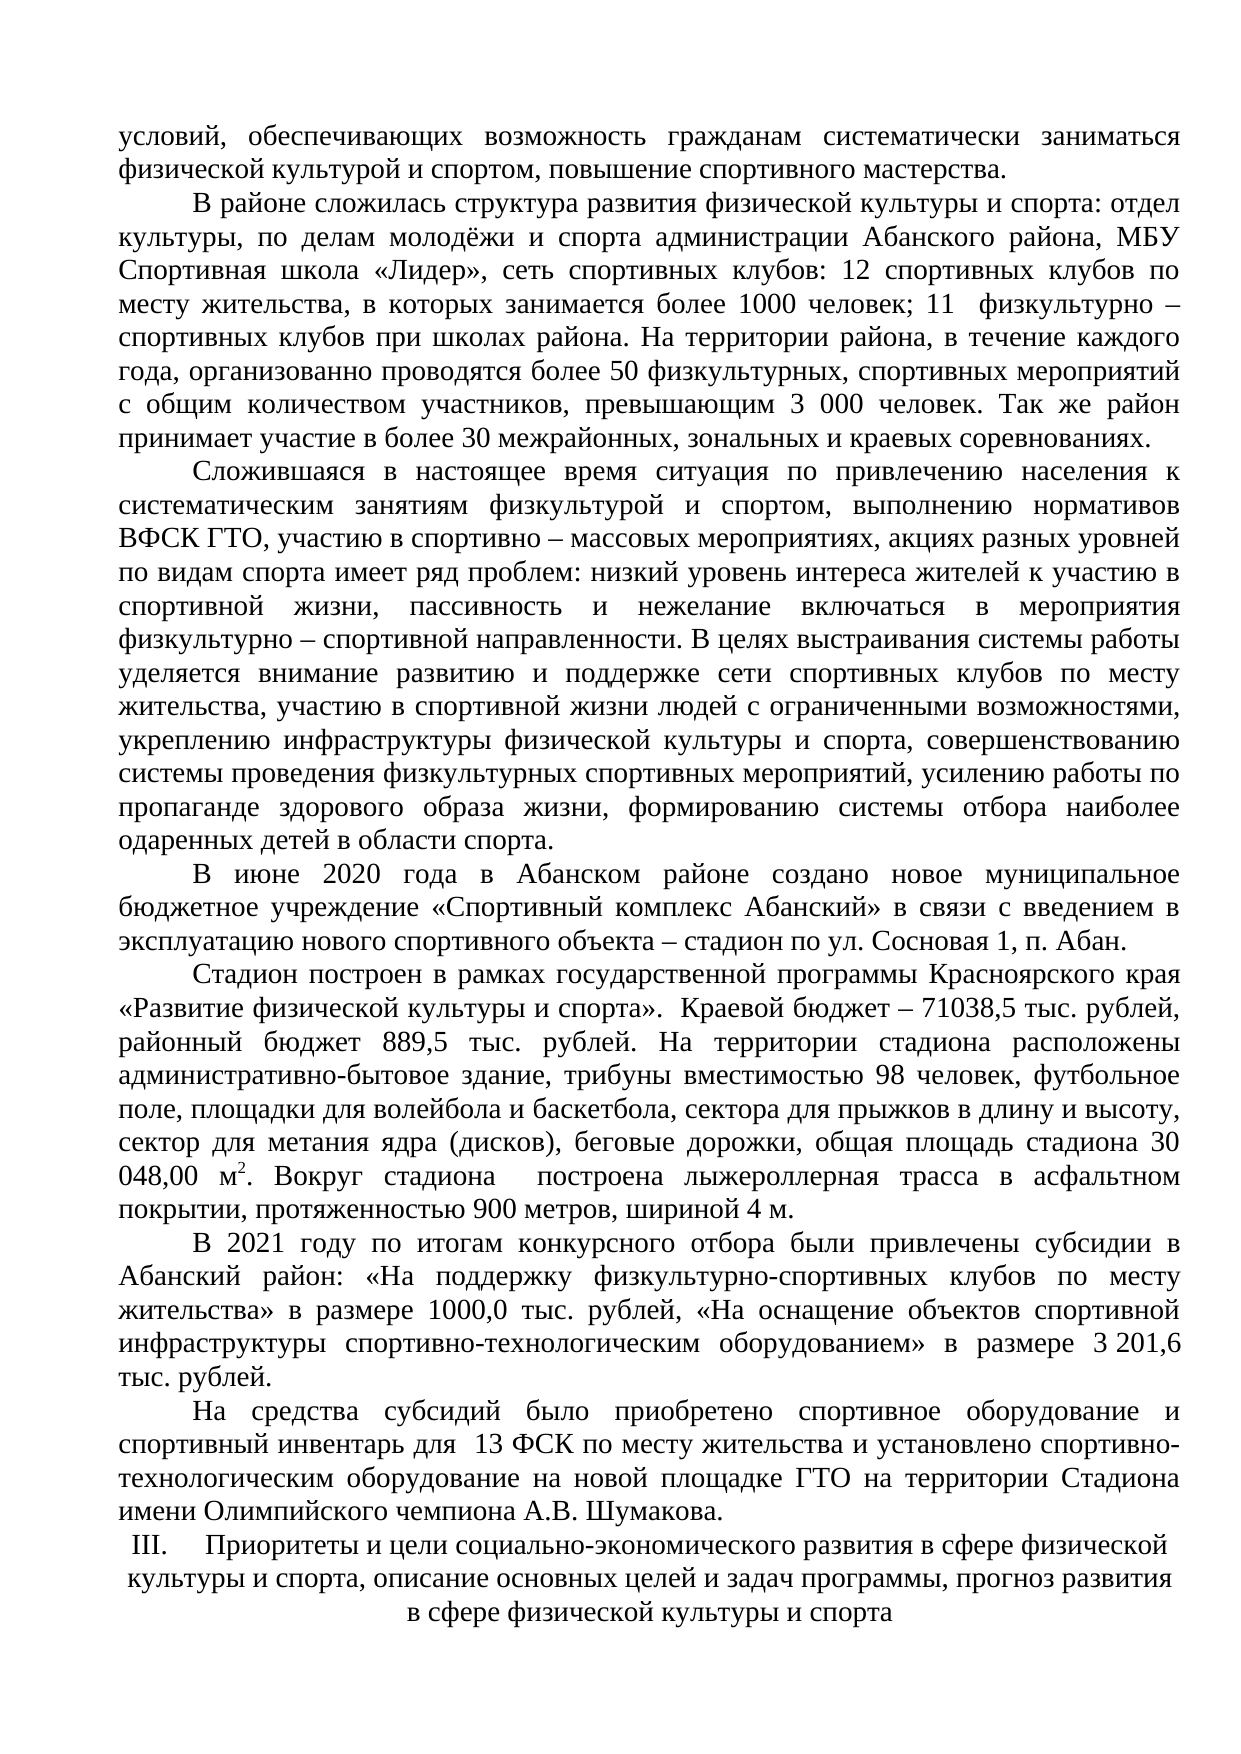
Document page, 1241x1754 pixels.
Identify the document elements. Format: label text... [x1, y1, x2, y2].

text В районе сложилась структура развития физической культуры и спорта: отдел культуры, по делам молодёжи и спорта администрации Абанского района, МБУ Спортивная школа «Лидер», сеть спортивных клубов: 12 спортивных клубов по месту жительства, в которых занимается более 1000 человек; 11 физкультурно – спортивных клубов при школах района. На территории района, в течение каждого года, организованно проводятся более 50 физкультурных, спортивных мероприятий с общим количеством участников, превышающим 3 000 человек. Так же район принимает участие в более 30 межрайонных, зональных и краевых соревнованиях. [118, 185, 1181, 453]
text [118, 118, 1181, 185]
text На средства субсидий было приобретено спортивное оборудование и спортивный инвентарь для 13 ФСК по месту жительства и установлено спортивно-технологическим оборудование на новой площадке ГТО на территории Стадиона имени Олимпийского чемпиона А.В. Шумакова. [118, 1393, 1181, 1527]
text В 2021 году по итогам конкурсного отбора были привлечены субсидии в Абанский район: «На поддержку физкультурно-спортивных клубов по месту жительства» в размере 1000,0 тыс. рублей, «На оснащение объектов спортивной инфраструктуры спортивно-технологическим оборудованием» в размере 3 201,6 тыс. рублей. [118, 1225, 1181, 1393]
list Приоритеты и цели социально-экономического развития в сфере физической культуры и спорта, описание основных целей и задач программы, прогноз развития в сфере физической культуры и спорта [118, 1527, 1181, 1627]
text Стадион построен в рамках государственной программы Красноярского края «Развитие физической культуры и спорта». Краевой бюджет – 71038,5 тыс. рублей, районный бюджет 889,5 тыс. рублей. На территории стадиона расположены административно-бытовое здание, трибуны вместимостью 98 человек, футбольное поле, площадки для волейбола и баскетбола, сектора для прыжков в длину и высоту, сектор для метания ядра (дисков), беговые дорожки, общая площадь стадиона 30 048,00 м2. Вокруг стадиона построена лыжероллерная трасса в асфальтном покрытии, протяженностью 900 метров, шириной 4 м. [118, 957, 1181, 1225]
text Сложившаяся в настоящее время ситуация по привлечению населения к систематическим занятиям физкультурой и спортом, выполнению нормативов ВФСК ГТО, участию в спортивно – массовых мероприятиях, акциях разных уровней по видам спорта имеет ряд проблем: низкий уровень интереса жителей к участию в спортивной жизни, пассивность и нежелание включаться в мероприятия физкультурно – спортивной направленности. В целях выстраивания системы работы уделяется внимание развитию и поддержке сети спортивных клубов по месту жительства, участию в спортивной жизни людей с ограниченными возможностями, укреплению инфраструктуры физической культуры и спорта, совершенствованию системы проведения физкультурных спортивных мероприятий, усилению работы по пропаганде здорового образа жизни, формированию системы отбора наиболее одаренных детей в области спорта. [118, 453, 1181, 856]
text В июне 2020 года в Абанском районе создано новое муниципальное бюджетное учреждение «Спортивный комплекс Абанский» в связи с введением в эксплуатацию нового спортивного объекта – стадион по ул. Сосновая 1, п. Абан. [118, 856, 1181, 957]
